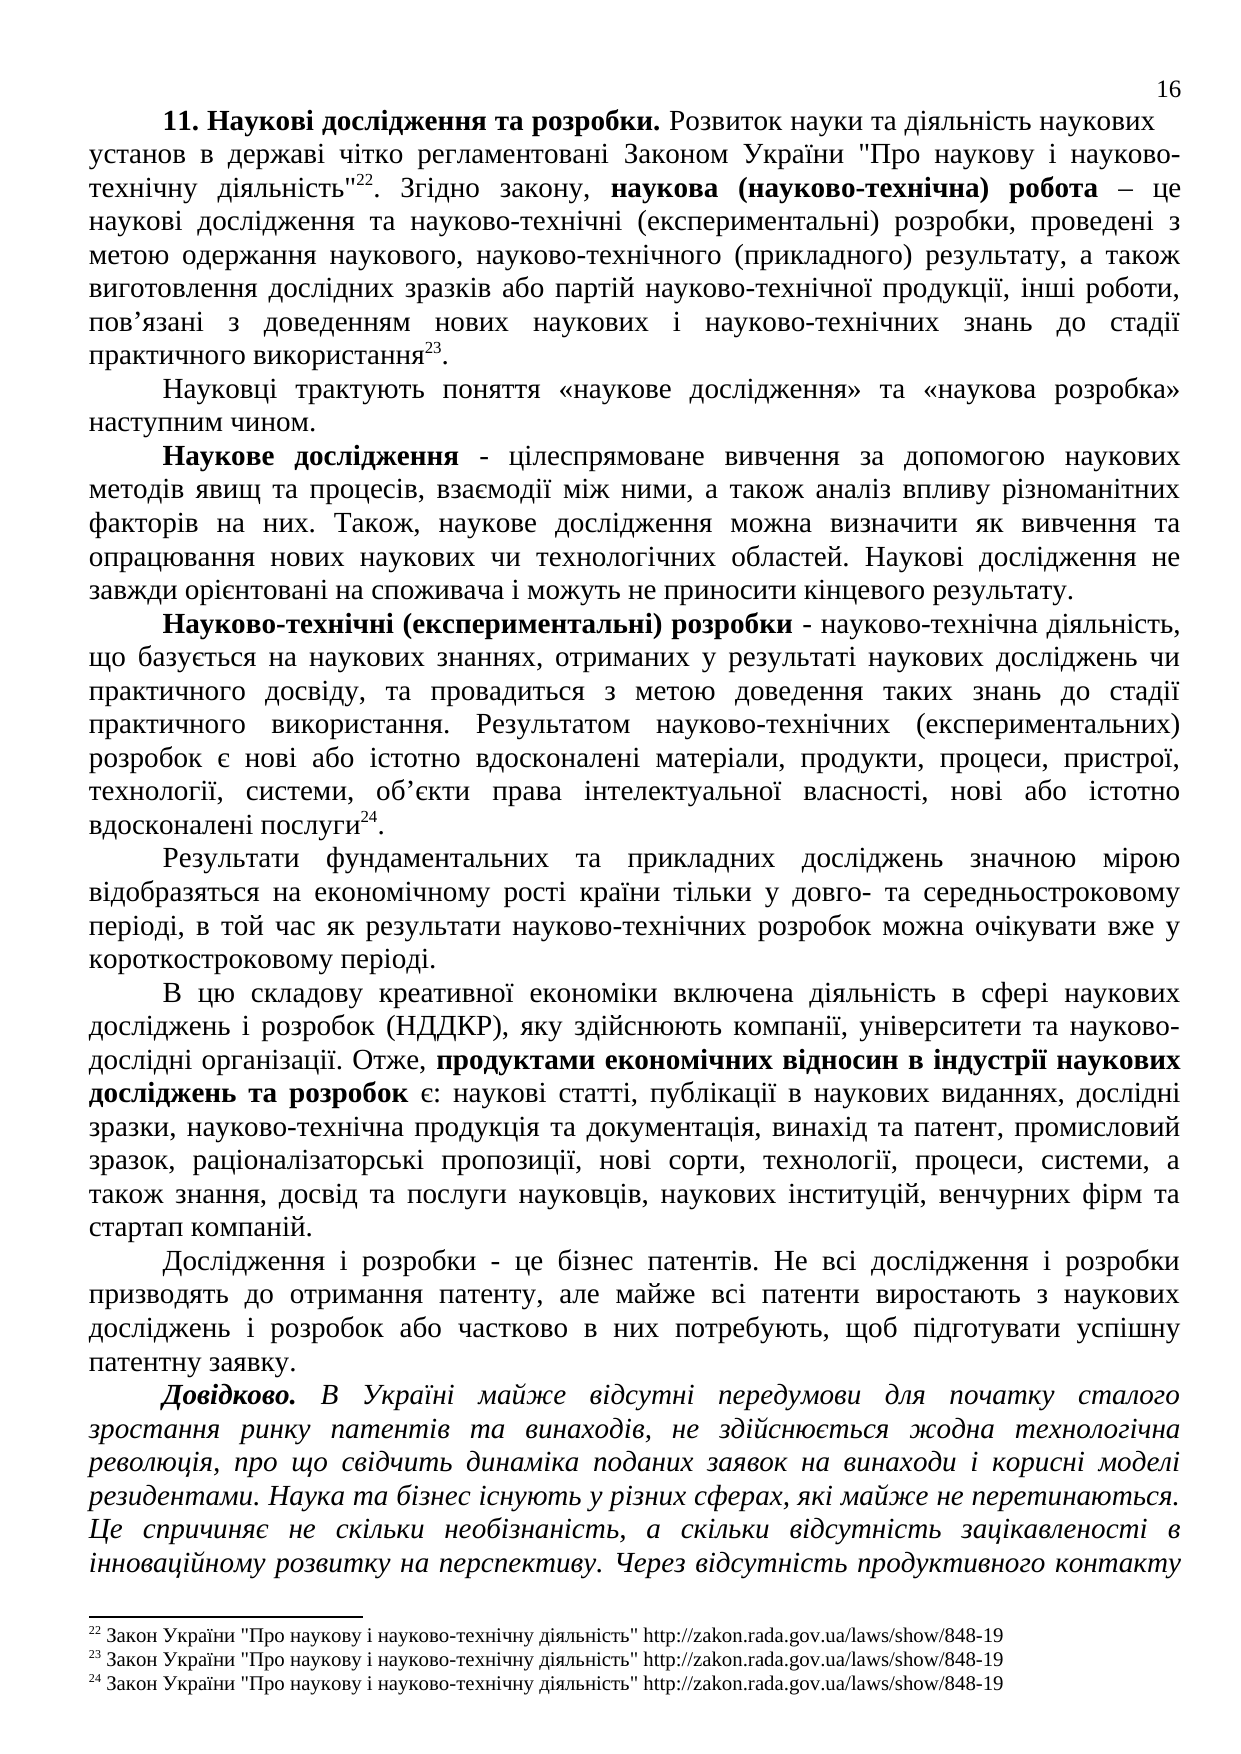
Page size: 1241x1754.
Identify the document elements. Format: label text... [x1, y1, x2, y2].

text Наукове дослідження - цілеспрямоване вивчення за допомогою наукових методів явищ та процесів, взаємодії між ними, а також аналіз впливу різноманітних факторів на них. Також, наукове дослідження можна визначити як вивчення та опрацювання нових наукових чи технологічних областей. Наукові дослідження не завжди орієнтовані на споживача і можуть не приносити кінцевого результату. [89, 438, 1181, 606]
text Дослідження і розробки - це бізнес патентів. Не всі дослідження і розробки призводять до отримання патенту, але майже всі патенти виростають з наукових досліджень і розробок або частково в них потребують, щоб підготувати успішну патентну заявку. [89, 1243, 1181, 1377]
text Результати фундаментальних та прикладних досліджень значною мірою відобразяться на економічному рості країни тільки у довго- та середньостроковому періоді, в той час як результати науково-технічних розробок можна очікувати вже у короткостроковому періоді. [89, 841, 1181, 975]
text Науково-технічні (експериментальні) розробки - науково-технічна діяльність, що базується на наукових знаннях, отриманих у результаті наукових досліджень чи практичного досвіду, та провадиться з метою доведення таких знань до стадії практичного використання. Результатом науково-технічних (експериментальних) розробок є нові або істотно вдосконалені матеріали, продукти, процеси, пристрої, технології, системи, об’єкти права інтелектуальної власності, нові або істотно вдосконалені послуги. [89, 606, 1181, 841]
text 11. Наукові дослідження та розробки. Розвиток науки та діяльність наукових установ в державі чітко регламентовані Законом України "Про наукову і науково-технічну діяльність". Згідно закону, наукова (науково-технічна) робота – це наукові дослідження та науково-технічні (експериментальні) розробки, проведені з метою одержання наукового, науково-технічного (прикладного) результату, а також виготовлення дослідних зразків або партій науково-технічної продукції, інші роботи, пов’язані з доведенням нових наукових і науково-технічних знань до стадії практичного використання. [89, 103, 1181, 371]
text В цю складову креативної економіки включена діяльність в сфері наукових досліджень і розробок (НДДКР), яку здійснюють компанії, університети та науково-дослідні організації. Отже, продуктами економічних відносин в індустрії наукових досліджень та розробок є: наукові статті, публікації в наукових виданнях, дослідні зразки, науково-технічна продукція та документація, винахід та патент, промисловий зразок, раціоналізаторські пропозиції, нові сорти, технології, процеси, системи, а також знання, досвід та послуги науковців, наукових інституцій, венчурних фірм та стартап компаній. [89, 975, 1181, 1243]
text Науковці трактують поняття «наукове дослідження» та «наукова розробка» наступним чином. [89, 371, 1181, 438]
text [89, 1377, 1181, 1578]
